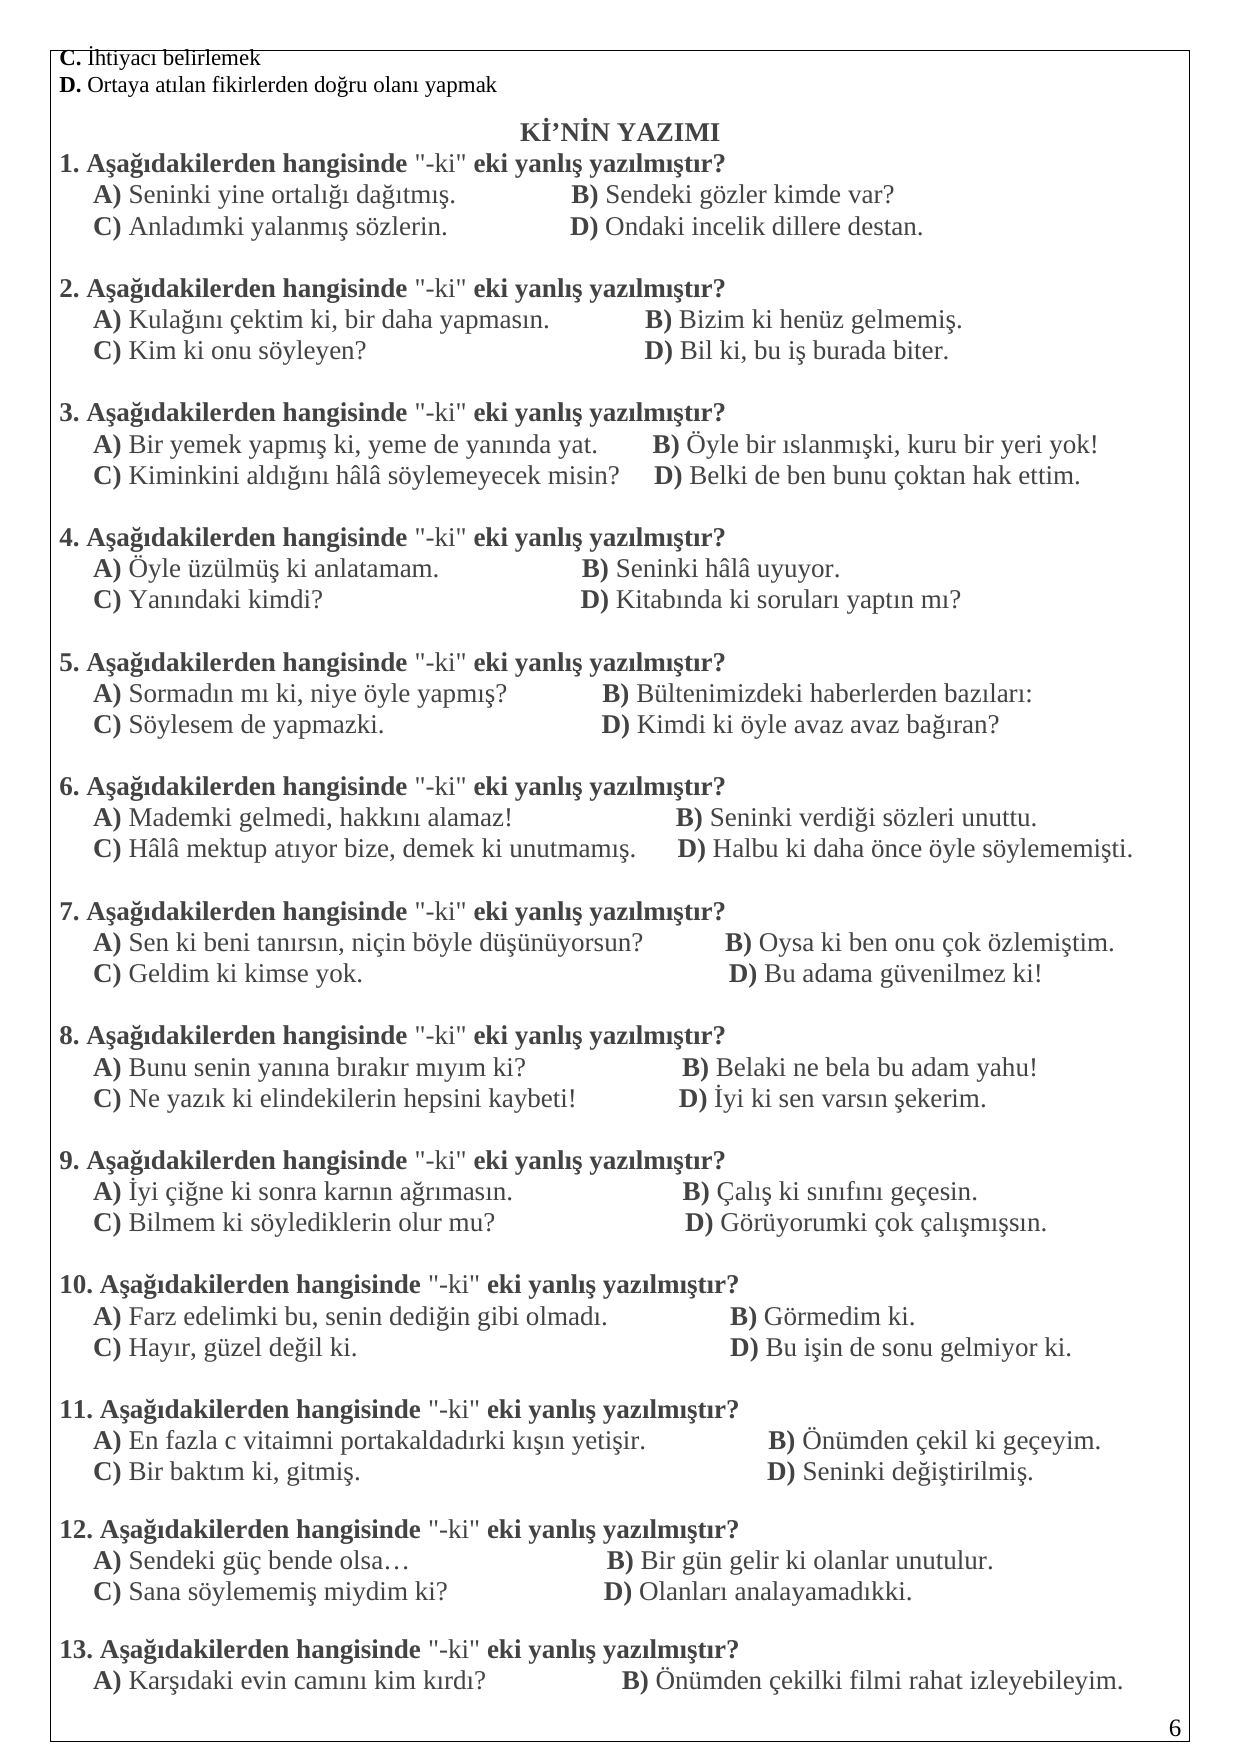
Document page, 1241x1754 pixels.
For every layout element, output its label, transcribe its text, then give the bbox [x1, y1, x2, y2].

text C) Hayır, güzel değil ki. D) Bu işin de sonu gelmiyor ki. [59, 1331, 1181, 1362]
text D. Ortaya atılan fikirlerden doğru olanı yapmak [59, 71, 605, 97]
text Kİ’NİN YAZIMI [59, 116, 1181, 147]
text 9. Aşağıdakilerden hangisinde "-ki" eki yanlış yazılmıştır? [59, 1144, 1181, 1175]
text C) Ne yazık ki elindekilerin hepsini kaybeti! D) İyi ki sen varsın şekerim. [59, 1082, 1181, 1113]
text A) Bunu senin yanına bırakır mıyım ki? B) Belaki ne bela bu adam yahu! [59, 1051, 1181, 1082]
text 11. Aşağıdakilerden hangisinde "-ki" eki yanlış yazılmıştır? [59, 1393, 1181, 1424]
text C. İhtiyacı belirlemek [59, 51, 605, 71]
text A) Kulağını çektim ki, bir daha yapmasın. B) Bizim ki henüz gelmemiş. [59, 303, 1181, 334]
text A) Seninki yine ortalığı dağıtmış. B) Sendeki gözler kimde var? [59, 178, 1181, 210]
text C) Geldim ki kimse yok. D) Bu adama güvenilmez ki! [59, 957, 1181, 988]
text C) Kim ki onu söyleyen? D) Bil ki, bu iş burada biter. [59, 334, 1181, 365]
text C) Sana söylememiş miydim ki? D) Olanları analayamadıkki. [59, 1575, 1181, 1606]
text C) Bir baktım ki, gitmiş. D) Seninki değiştirilmiş. [59, 1456, 1181, 1487]
text A) İyi çiğne ki sonra karnın ağrımasın. B) Çalış ki sınıfını geçesin. [59, 1175, 1181, 1206]
text 5. Aşağıdakilerden hangisinde "-ki" eki yanlış yazılmıştır? [59, 646, 1181, 677]
text 13. Aşağıdakilerden hangisinde "-ki" eki yanlış yazılmıştır? [59, 1633, 1181, 1664]
text C) Anladımki yalanmış sözlerin. D) Ondaki incelik dillere destan. [59, 210, 1181, 241]
text C) Hâlâ mektup atıyor bize, demek ki unutmamış. D) Halbu ki daha önce öyle söylememişti. [59, 833, 1181, 864]
text 7. Aşağıdakilerden hangisinde "-ki" eki yanlış yazılmıştır? [59, 895, 1181, 926]
text A) Sormadın mı ki, niye öyle yapmış? B) Bültenimizdeki haberlerden bazıları: [59, 677, 1181, 708]
text A) Sendeki güç bende olsa… B) Bir gün gelir ki olanlar unutulur. [59, 1544, 1181, 1575]
text 8. Aşağıdakilerden hangisinde "-ki" eki yanlış yazılmıştır? [59, 1019, 1181, 1051]
text 3. Aşağıdakilerden hangisinde "-ki" eki yanlış yazılmıştır? [59, 397, 1181, 428]
text A) Karşıdaki evin camını kim kırdı? B) Önümden çekilki filmi rahat izleyebileyim. [59, 1664, 1181, 1695]
text C) Yanındaki kimdi? D) Kitabında ki soruları yaptın mı? [59, 583, 1181, 614]
text A) Farz edelimki bu, senin dediğin gibi olmadı. B) Görmedim ki. [59, 1300, 1181, 1331]
text 4. Aşağıdakilerden hangisinde "-ki" eki yanlış yazılmıştır? [59, 521, 1181, 552]
text A) Bir yemek yapmış ki, yeme de yanında yat. B) Öyle bir ıslanmışki, kuru bir yeri yok! [59, 428, 1181, 459]
text 10. Aşağıdakilerden hangisinde "-ki" eki yanlış yazılmıştır? [59, 1269, 1181, 1300]
text A) Öyle üzülmüş ki anlatamam. B) Seninki hâlâ uyuyor. [59, 552, 1181, 583]
text 6. Aşağıdakilerden hangisinde "-ki" eki yanlış yazılmıştır? [59, 770, 1181, 801]
text 12. Aşağıdakilerden hangisinde "-ki" eki yanlış yazılmıştır? [59, 1513, 1181, 1544]
text A) Sen ki beni tanırsın, niçin böyle düşünüyorsun? B) Oysa ki ben onu çok özlemiştim. [59, 926, 1181, 957]
text A) Mademki gelmedi, hakkını alamaz! B) Seninki verdiği sözleri unuttu. [59, 801, 1181, 833]
text A) En fazla c vitaimni portakaldadırki kışın yetişir. B) Önümden çekil ki geçeyim. [59, 1424, 1181, 1456]
text C) Söylesem de yapmazki. D) Kimdi ki öyle avaz avaz bağıran? [59, 708, 1181, 739]
text C) Bilmem ki söylediklerin olur mu? D) Görüyorumki çok çalışmışsın. [59, 1206, 1181, 1237]
text C) Kiminkini aldığını hâlâ söylemeyecek misin? D) Belki de ben bunu çoktan hak ettim. [59, 459, 1181, 490]
text 1. Aşağıdakilerden hangisinde "-ki" eki yanlış yazılmıştır? [59, 147, 1181, 178]
text 2. Aşağıdakilerden hangisinde "-ki" eki yanlış yazılmıştır? [59, 272, 1181, 303]
